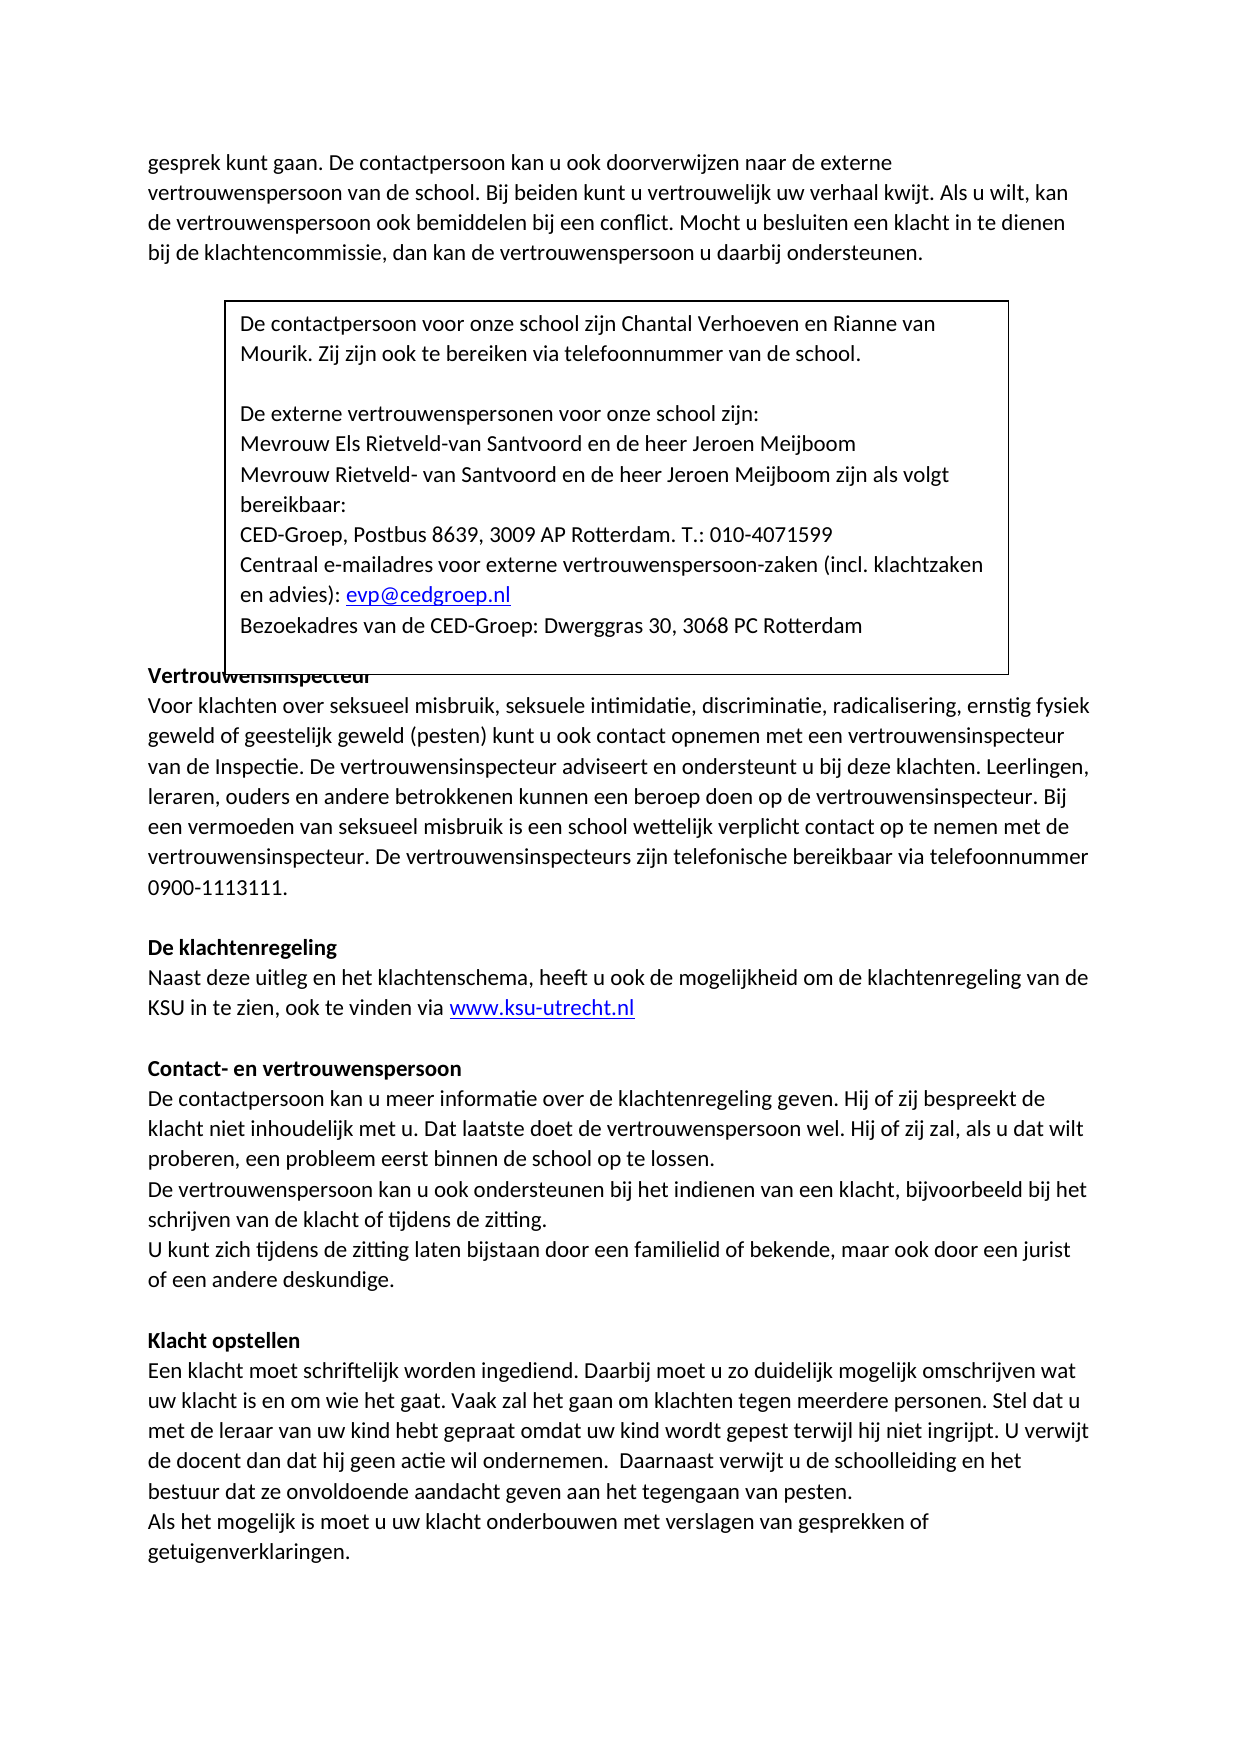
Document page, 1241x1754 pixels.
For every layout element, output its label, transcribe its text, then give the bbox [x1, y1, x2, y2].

text U kunt zich tijdens de zitting laten bijstaan door een familielid of bekende, maar ook door een jurist of een andere deskundige. [148, 1235, 1093, 1293]
text Contact- en vertrouwenspersoon [148, 1054, 1093, 1082]
text Vertrouwensinspecteur [148, 661, 1093, 689]
text Een klacht moet schriftelijk worden ingediend. Daarbij moet u zo duidelijk mogelijk omschrijven wat uw klacht is en om wie het gaat. Vaak zal het gaan om klachten tegen meerdere personen. Stel dat u met de leraar van uw kind hebt gepraat omdat uw kind wordt gepest terwijl hij niet ingrijpt. U verwijt de docent dan dat hij geen actie wil ondernemen. Daarnaast verwijt u de schoolleiding en het bestuur dat ze onvoldoende aandacht geven aan het tegengaan van pesten. Als het mogelijk is moet u uw klacht onderbouwen met verslagen van gesprekken of getuigenverklaringen. [148, 1356, 1093, 1565]
text De contactpersoon kan u meer informatie over de klachtenregeling geven. Hij of zij bespreekt de klacht niet inhoudelijk met u. Dat laatste doet de vertrouwenspersoon wel. Hij of zij zal, als u dat wilt proberen, een probleem eerst binnen de school op te lossen. [148, 1084, 1093, 1172]
text De klachtenregeling [148, 933, 1093, 961]
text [148, 148, 1093, 266]
text Klacht opstellen [148, 1326, 1093, 1354]
text Naast deze uitleg en het klachtenschema, heeft u ook de mogelijkheid om de klachtenregeling van de KSU in te zien, ook te vinden via www.ksu-utrecht.nl [148, 963, 1093, 1021]
text Voor klachten over seksueel misbruik, seksuele intimidatie, discriminatie, radicalisering, ernstig fysiek geweld of geestelijk geweld (pesten) kunt u ook contact opnemen met een vertrouwensinspecteur van de Inspectie. De vertrouwensinspecteur adviseert en ondersteunt u bij deze klachten. Leerlingen, leraren, ouders en andere betrokkenen kunnen een beroep doen op de vertrouwensinspecteur. Bij een vermoeden van seksueel misbruik is een school wettelijk verplicht contact op te nemen met de vertrouwensinspecteur. De vertrouwensinspecteurs zijn telefonische bereikbaar via telefoonnummer 0900-1113111. [148, 691, 1093, 901]
text De vertrouwenspersoon kan u ook ondersteunen bij het indienen van een klacht, bijvoorbeeld bij het schrijven van de klacht of tijdens de zitting. [148, 1175, 1093, 1233]
